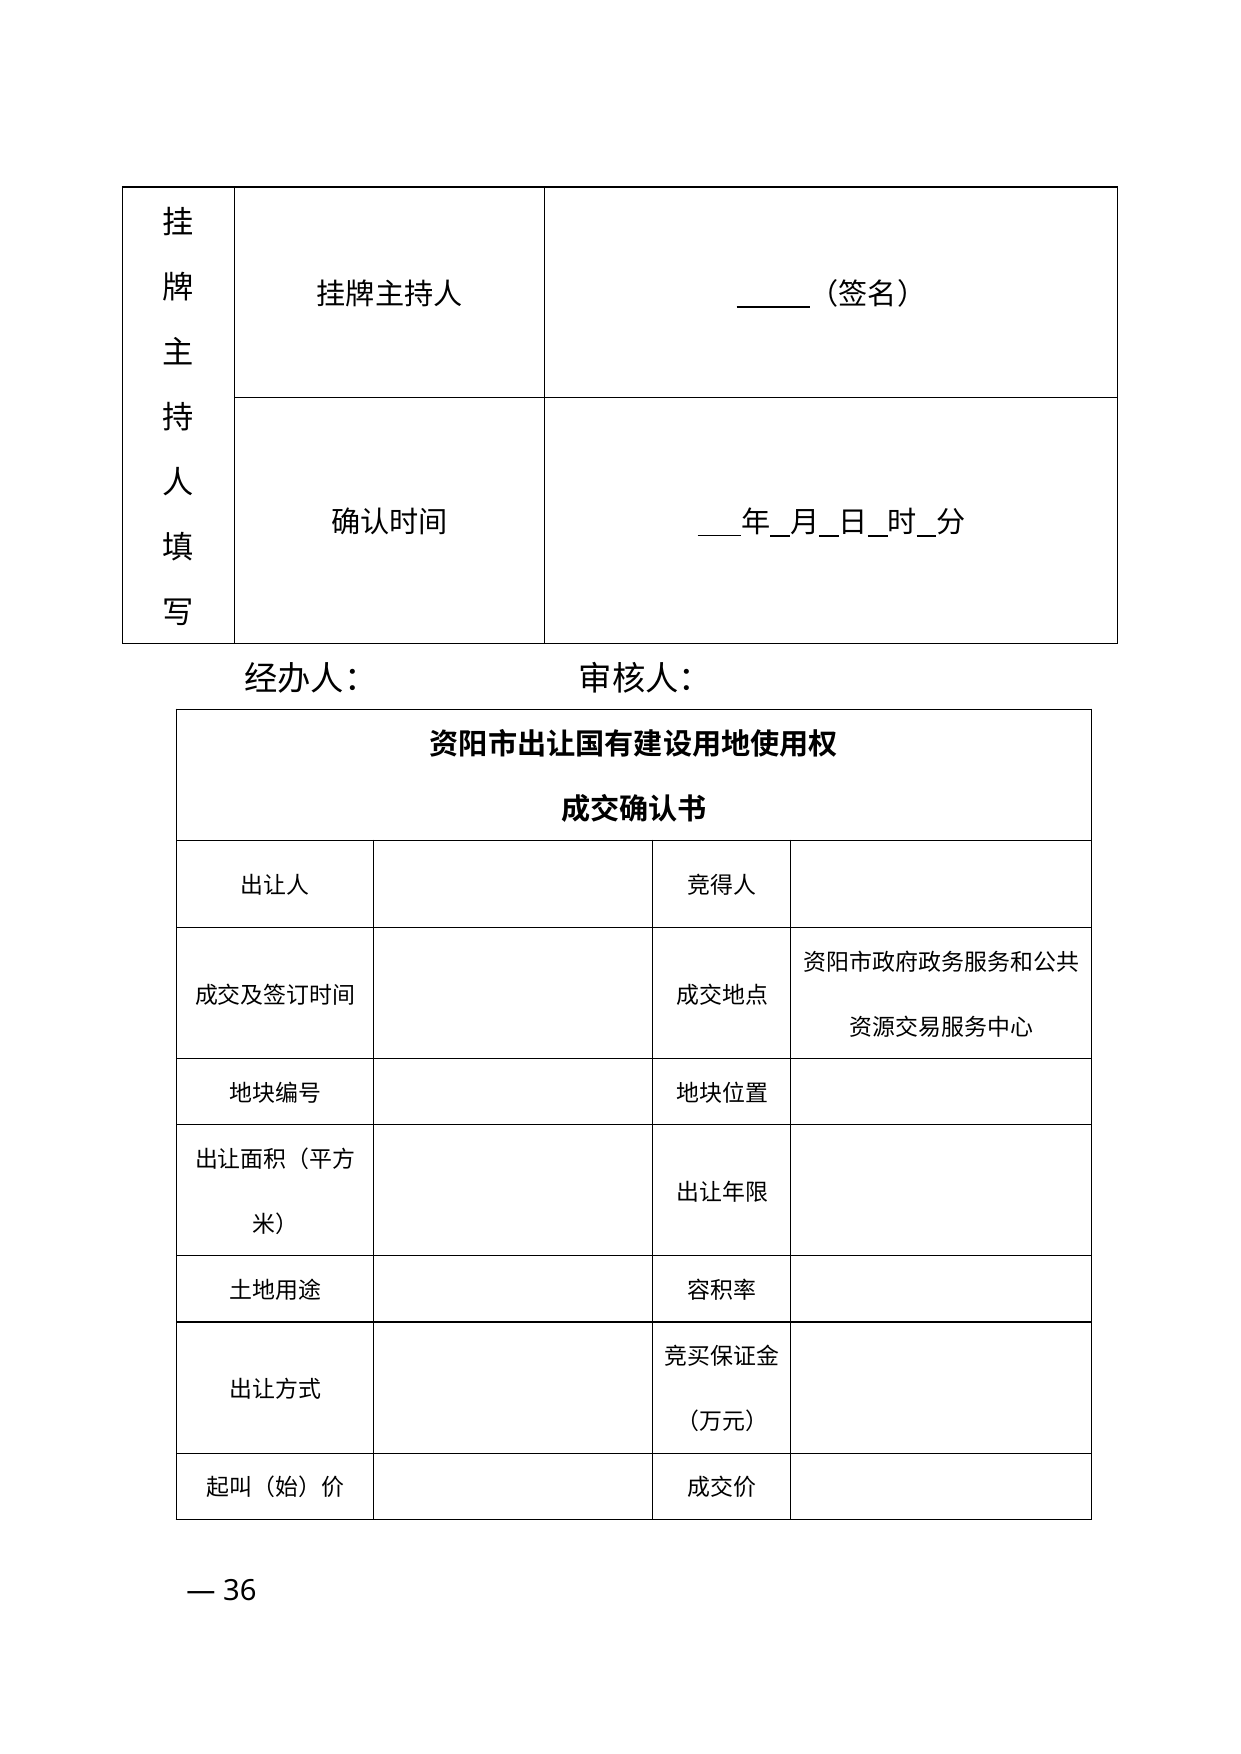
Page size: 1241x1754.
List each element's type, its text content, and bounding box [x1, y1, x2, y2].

table_cell 确认时间 [235, 398, 544, 642]
table_cell [374, 1454, 652, 1518]
table_cell 出让方式 [177, 1323, 373, 1452]
table_cell 挂牌主持人 [235, 188, 544, 397]
table_cell [374, 841, 652, 927]
table_cell 竞买保证金（万元） [653, 1323, 790, 1452]
table_cell [374, 1059, 652, 1124]
table_cell [791, 841, 1091, 927]
table_cell 容积率 [653, 1256, 790, 1321]
table_cell [374, 1323, 652, 1452]
table_cell [791, 1256, 1091, 1321]
table_cell 地块编号 [177, 1059, 373, 1124]
table_cell [374, 928, 652, 1058]
table_cell [791, 1059, 1091, 1124]
table_cell 竞得人 [653, 841, 790, 927]
table_cell 成交价 （万元） [653, 1454, 790, 1518]
table_cell 土地用途 [177, 1256, 373, 1321]
table_cell 起叫（始）价 （万元） [177, 1454, 373, 1518]
table_cell [791, 1323, 1091, 1452]
table_cell 成交地点 [653, 928, 790, 1058]
text 经办人： 审核人： [177, 644, 1063, 708]
table_cell 出让人 [177, 841, 373, 927]
table_cell [374, 1125, 652, 1255]
table_cell 出让年限 [653, 1125, 790, 1255]
table_cell [791, 1125, 1091, 1255]
table_cell 年 月 日 时 分 [545, 398, 1117, 642]
table_cell [791, 1454, 1091, 1518]
table_cell 出让面积（平方米） [177, 1125, 373, 1255]
table_header 资阳市出让国有建设用地使用权 成交确认书 [177, 710, 1091, 839]
table_cell 成交及签订时间 [177, 928, 373, 1058]
table_cell 资阳市政府政务服务和公共资源交易服务中心 [791, 928, 1091, 1058]
table_cell 地块位置 [653, 1059, 790, 1124]
table_cell [374, 1256, 652, 1321]
table_cell （签名） [545, 188, 1117, 397]
table_cell 由 挂 牌 主 持 人 填 写 [123, 188, 234, 642]
